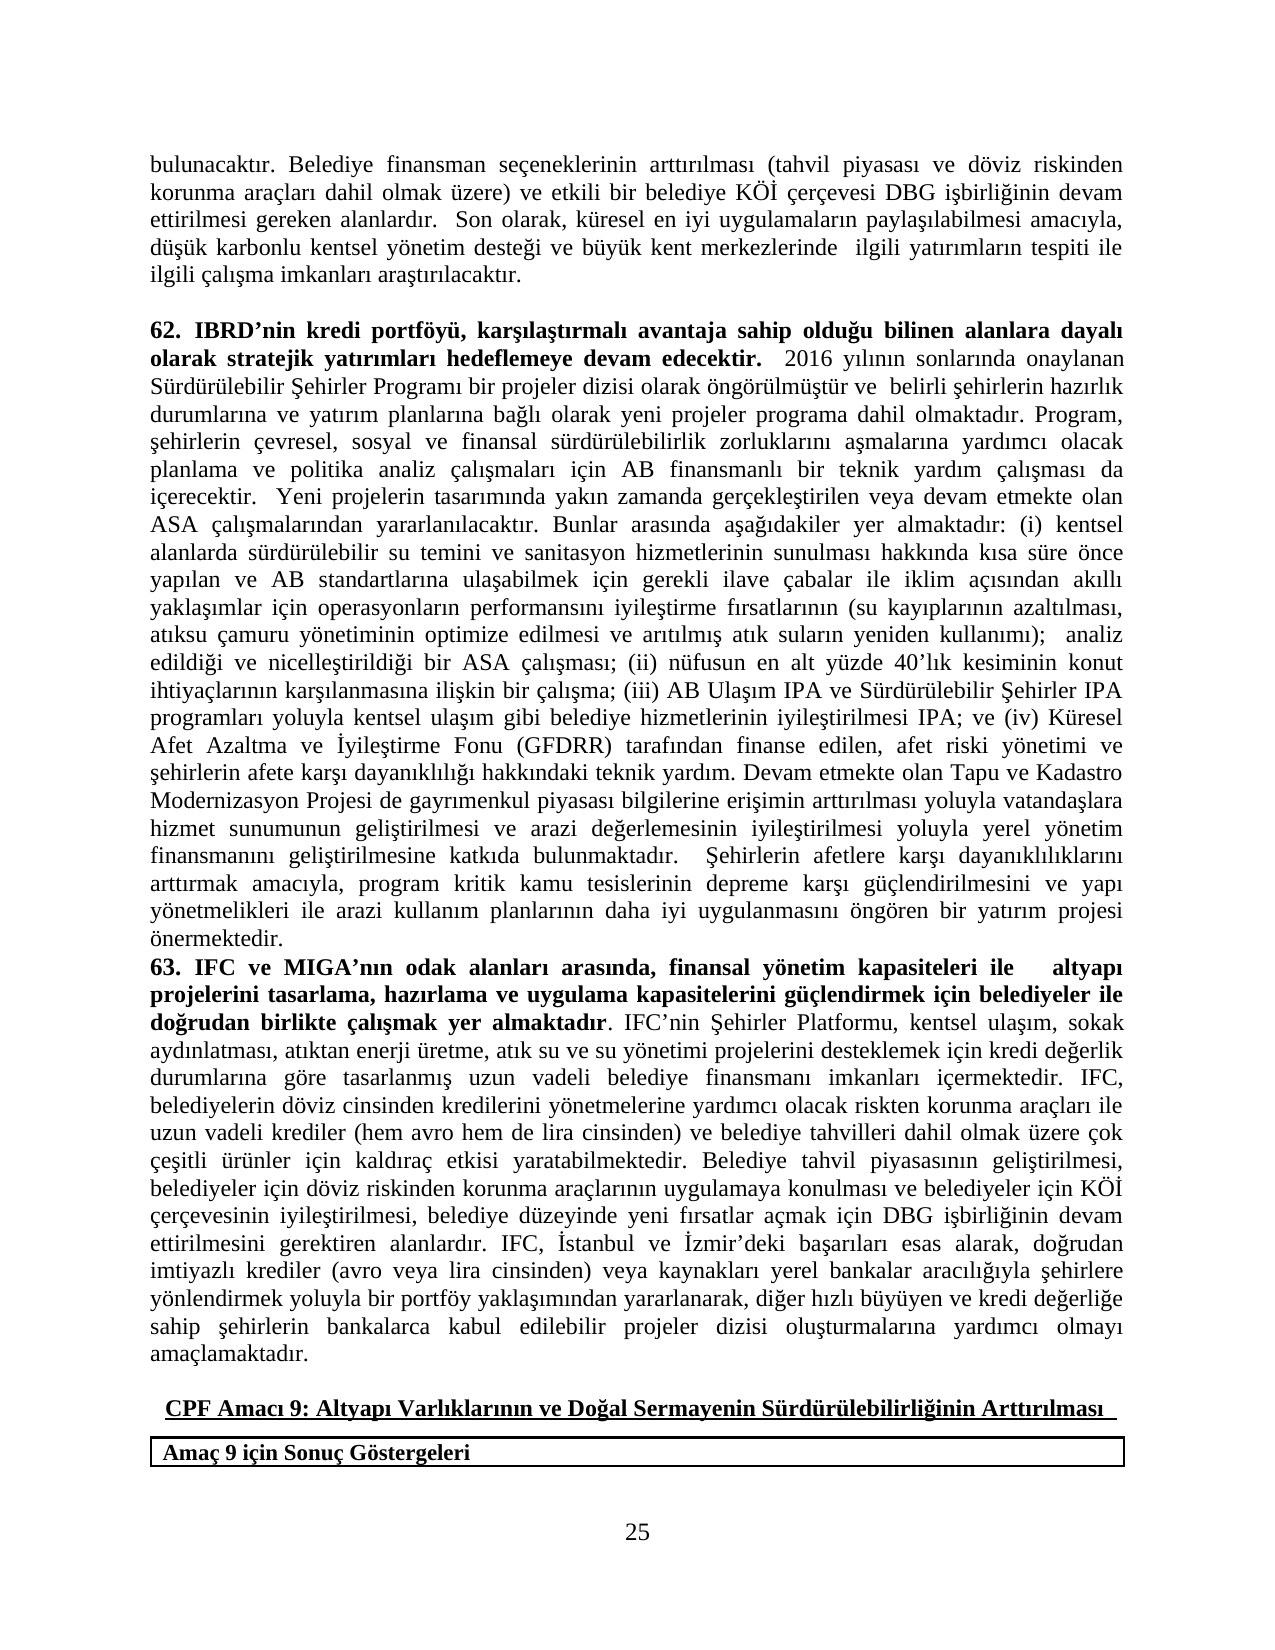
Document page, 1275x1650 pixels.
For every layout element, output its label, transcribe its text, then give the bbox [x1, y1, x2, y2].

list IFC ve MIGA’nın odak alanları arasında, finansal yönetim kapasiteleri ile altyapı projelerini tasarlama, hazırlama ve uygulama kapasitelerini güçlendirmek için belediyeler ile doğrudan birlikte çalışmak yer almaktadır. IFC’nin Şehirler Platformu, kentsel ulaşım, sokak aydınlatması, atıktan enerji üretme, atık su ve su yönetimi projelerini desteklemek için kredi değerlik durumlarına göre tasarlanmış uzun vadeli belediye finansmanı imkanları içermektedir. IFC, belediyelerin döviz cinsinden kredilerini yönetmelerine yardımcı olacak riskten korunma araçları ile uzun vadeli krediler (hem avro hem de lira cinsinden) ve belediye tahvilleri dahil olmak üzere çok çeşitli ürünler için kaldıraç etkisi yaratabilmektedir. Belediye tahvil piyasasının geliştirilmesi, belediyeler için döviz riskinden korunma araçlarının uygulamaya konulması ve belediyeler için KÖİ çerçevesinin iyileştirilmesi, belediye düzeyinde yeni fırsatlar açmak için DBG işbirliğinin devam ettirilmesini gerektiren alanlardır. IFC, İstanbul ve İzmir’deki başarıları esas alarak, doğrudan imtiyazlı krediler (avro veya lira cinsinden) veya kaynakları yerel bankalar aracılığıyla şehirlere yönlendirmek yoluyla bir portföy yaklaşımından yararlanarak, diğer hızlı büyüyen ve kredi değerliğe sahip şehirlerin bankalarca kabul edilebilir projeler dizisi oluşturmalarına yardımcı olmayı amaçlamaktadır. [150, 952, 1125, 1367]
text CPF Amacı 9: Altyapı Varlıklarının ve Doğal Sermayenin Sürdürülebilirliğinin Arttırılması [165, 1394, 1125, 1422]
table_header Amaç 9 için Sonuç Göstergeleri [152, 1439, 1123, 1465]
list IBRD’nin kredi portföyü, karşılaştırmalı avantaja sahip olduğu bilinen alanlara dayalı olarak stratejik yatırımları hedeflemeye devam edecektir. 2016 yılının sonlarında onaylanan Sürdürülebilir Şehirler Programı bir projeler dizisi olarak öngörülmüştür ve belirli şehirlerin hazırlık durumlarına ve yatırım planlarına bağlı olarak yeni projeler programa dahil olmaktadır. Program, şehirlerin çevresel, sosyal ve finansal sürdürülebilirlik zorluklarını aşmalarına yardımcı olacak planlama ve politika analiz çalışmaları için AB finansmanlı bir teknik yardım çalışması da içerecektir. Yeni projelerin tasarımında yakın zamanda gerçekleştirilen veya devam etmekte olan ASA çalışmalarından yararlanılacaktır. Bunlar arasında aşağıdakiler yer almaktadır: (i) kentsel alanlarda sürdürülebilir su temini ve sanitasyon hizmetlerinin sunulması hakkında kısa süre önce yapılan ve AB standartlarına ulaşabilmek için gerekli ilave çabalar ile iklim açısından akıllı yaklaşımlar için operasyonların performansını iyileştirme fırsatlarının (su kayıplarının azaltılması, atıksu çamuru yönetiminin optimize edilmesi ve arıtılmış atık suların yeniden kullanımı); analiz edildiği ve nicelleştirildiği bir ASA çalışması; (ii) nüfusun en alt yüzde 40’lık kesiminin konut ihtiyaçlarının karşılanmasına ilişkin bir çalışma; (iii) AB Ulaşım IPA ve Sürdürülebilir Şehirler IPA programları yoluyla kentsel ulaşım gibi belediye hizmetlerinin iyileştirilmesi IPA; ve (iv) Küresel Afet Azaltma ve İyileştirme Fonu (GFDRR) tarafından finanse edilen, afet riski yönetimi ve şehirlerin afete karşı dayanıklılığı hakkındaki teknik yardım. Devam etmekte olan Tapu ve Kadastro Modernizasyon Projesi de gayrımenkul piyasası bilgilerine erişimin arttırılması yoluyla vatandaşlara hizmet sunumunun geliştirilmesi ve arazi değerlemesinin iyileştirilmesi yoluyla yerel yönetim finansmanını geliştirilmesine katkıda bulunmaktadır. Şehirlerin afetlere karşı dayanıklılıklarını arttırmak amacıyla, program kritik kamu tesislerinin depreme karşı güçlendirilmesini ve yapı yönetmelikleri ile arazi kullanım planlarının daha iyi uygulanmasını öngören bir yatırım projesi önermektedir. [150, 316, 1125, 952]
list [150, 150, 1125, 288]
